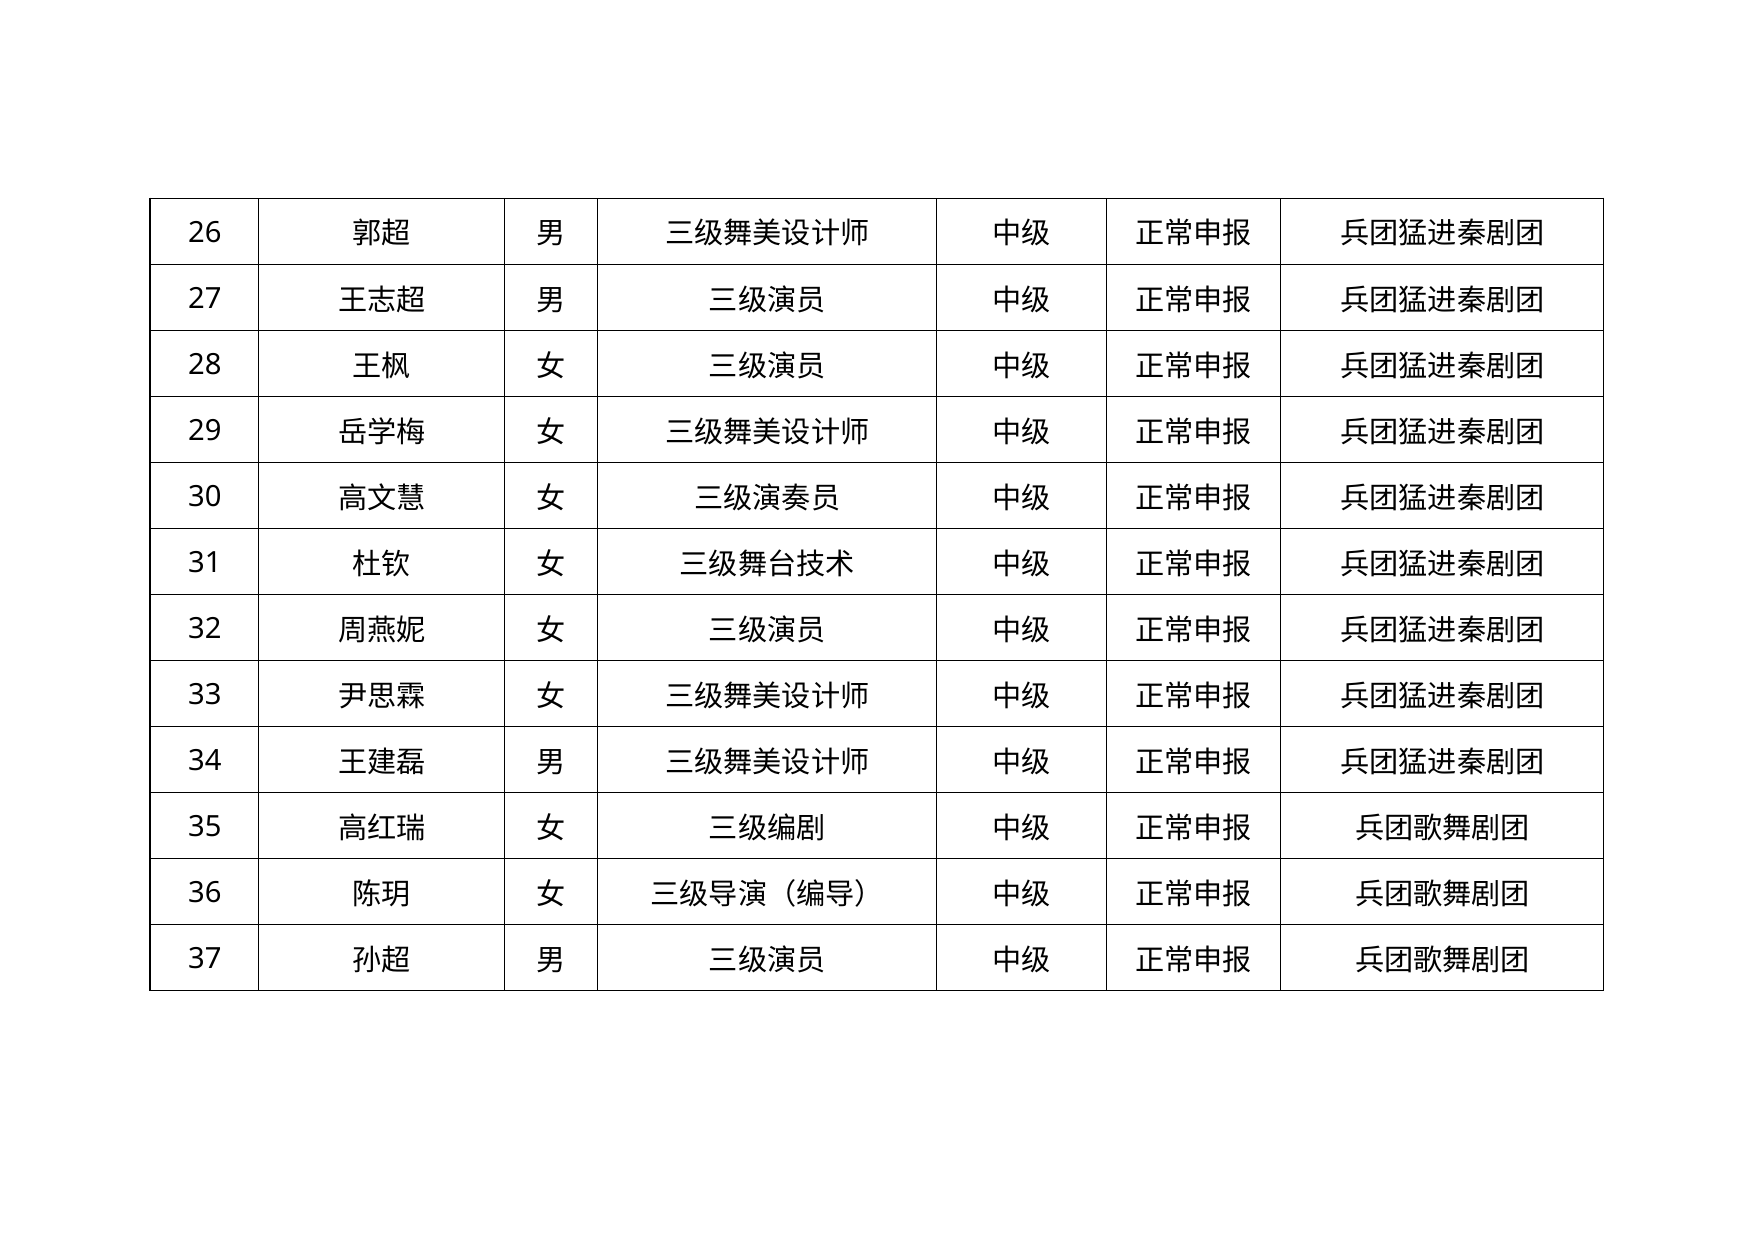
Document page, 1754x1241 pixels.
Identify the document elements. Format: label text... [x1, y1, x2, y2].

table_cell 陈玥 [259, 859, 504, 924]
table_cell 岳学梅 [259, 397, 504, 462]
table_cell 正常申报 [1107, 661, 1280, 726]
table_cell 正常申报 [1107, 265, 1280, 330]
table_cell 兵团歌舞剧团 [1281, 793, 1603, 858]
table_cell 男 [505, 199, 597, 264]
table_cell 男 [505, 727, 597, 792]
table_cell 女 [505, 661, 597, 726]
table_cell 孙超 [259, 925, 504, 990]
table_cell 兵团猛进秦剧团 [1281, 199, 1603, 264]
table_cell 37 [151, 925, 258, 990]
table_cell 29 [151, 397, 258, 462]
table_cell 中级 [937, 595, 1106, 660]
table_cell 三级演员 [598, 595, 936, 660]
table_cell 30 [151, 463, 258, 528]
table_cell 三级演员 [598, 265, 936, 330]
table_cell 中级 [937, 793, 1106, 858]
table_cell 郭超 [259, 199, 504, 264]
table_cell 正常申报 [1107, 463, 1280, 528]
table_cell 26 [151, 199, 258, 264]
table_cell 正常申报 [1107, 529, 1280, 594]
table_cell 兵团猛进秦剧团 [1281, 265, 1603, 330]
table_cell 高文慧 [259, 463, 504, 528]
table_cell 兵团猛进秦剧团 [1281, 661, 1603, 726]
table_cell 31 [151, 529, 258, 594]
table_cell 兵团猛进秦剧团 [1281, 529, 1603, 594]
table_cell 中级 [937, 859, 1106, 924]
table_cell 中级 [937, 925, 1106, 990]
table_cell 正常申报 [1107, 199, 1280, 264]
table_cell 正常申报 [1107, 397, 1280, 462]
table_cell 男 [505, 265, 597, 330]
table_cell 正常申报 [1107, 859, 1280, 924]
table_cell 中级 [937, 331, 1106, 396]
table_cell 三级演奏员 [598, 463, 936, 528]
table_cell 女 [505, 463, 597, 528]
table_cell 兵团猛进秦剧团 [1281, 727, 1603, 792]
table_cell 三级舞美设计师 [598, 661, 936, 726]
table_cell 正常申报 [1107, 331, 1280, 396]
table_cell 兵团歌舞剧团 [1281, 859, 1603, 924]
table_cell 中级 [937, 199, 1106, 264]
table_cell 女 [505, 331, 597, 396]
table_cell 三级舞美设计师 [598, 727, 936, 792]
table_cell 正常申报 [1107, 595, 1280, 660]
table_cell 三级舞台技术 [598, 529, 936, 594]
table_cell 三级编剧 [598, 793, 936, 858]
table_cell 尹思霖 [259, 661, 504, 726]
table_cell 兵团猛进秦剧团 [1281, 595, 1603, 660]
table_cell 王枫 [259, 331, 504, 396]
table_cell 男 [505, 925, 597, 990]
table_cell 35 [151, 793, 258, 858]
table_cell 周燕妮 [259, 595, 504, 660]
table_cell 兵团歌舞剧团 [1281, 925, 1603, 990]
table_cell 中级 [937, 463, 1106, 528]
table_cell 三级导演（编导） [598, 859, 936, 924]
table_cell 32 [151, 595, 258, 660]
table_cell 34 [151, 727, 258, 792]
table_cell 33 [151, 661, 258, 726]
table_cell 女 [505, 397, 597, 462]
table_cell 中级 [937, 265, 1106, 330]
table_cell 三级演员 [598, 925, 936, 990]
table_cell 中级 [937, 727, 1106, 792]
table_cell 三级舞美设计师 [598, 397, 936, 462]
table_cell 女 [505, 859, 597, 924]
table_cell 27 [151, 265, 258, 330]
table_cell 正常申报 [1107, 727, 1280, 792]
table_cell 女 [505, 595, 597, 660]
table_cell 王建磊 [259, 727, 504, 792]
table_cell 三级舞美设计师 [598, 199, 936, 264]
table_cell 中级 [937, 397, 1106, 462]
table_cell 女 [505, 793, 597, 858]
table_cell 杜钦 [259, 529, 504, 594]
table_cell 28 [151, 331, 258, 396]
table_cell 正常申报 [1107, 793, 1280, 858]
table_cell 三级演员 [598, 331, 936, 396]
table_cell 正常申报 [1107, 925, 1280, 990]
table_cell 兵团猛进秦剧团 [1281, 331, 1603, 396]
table_cell 高红瑞 [259, 793, 504, 858]
table_cell 中级 [937, 529, 1106, 594]
table_cell 女 [505, 529, 597, 594]
table_cell 王志超 [259, 265, 504, 330]
table_cell 兵团猛进秦剧团 [1281, 397, 1603, 462]
table_cell 中级 [937, 661, 1106, 726]
table_cell 36 [151, 859, 258, 924]
table_cell 兵团猛进秦剧团 [1281, 463, 1603, 528]
